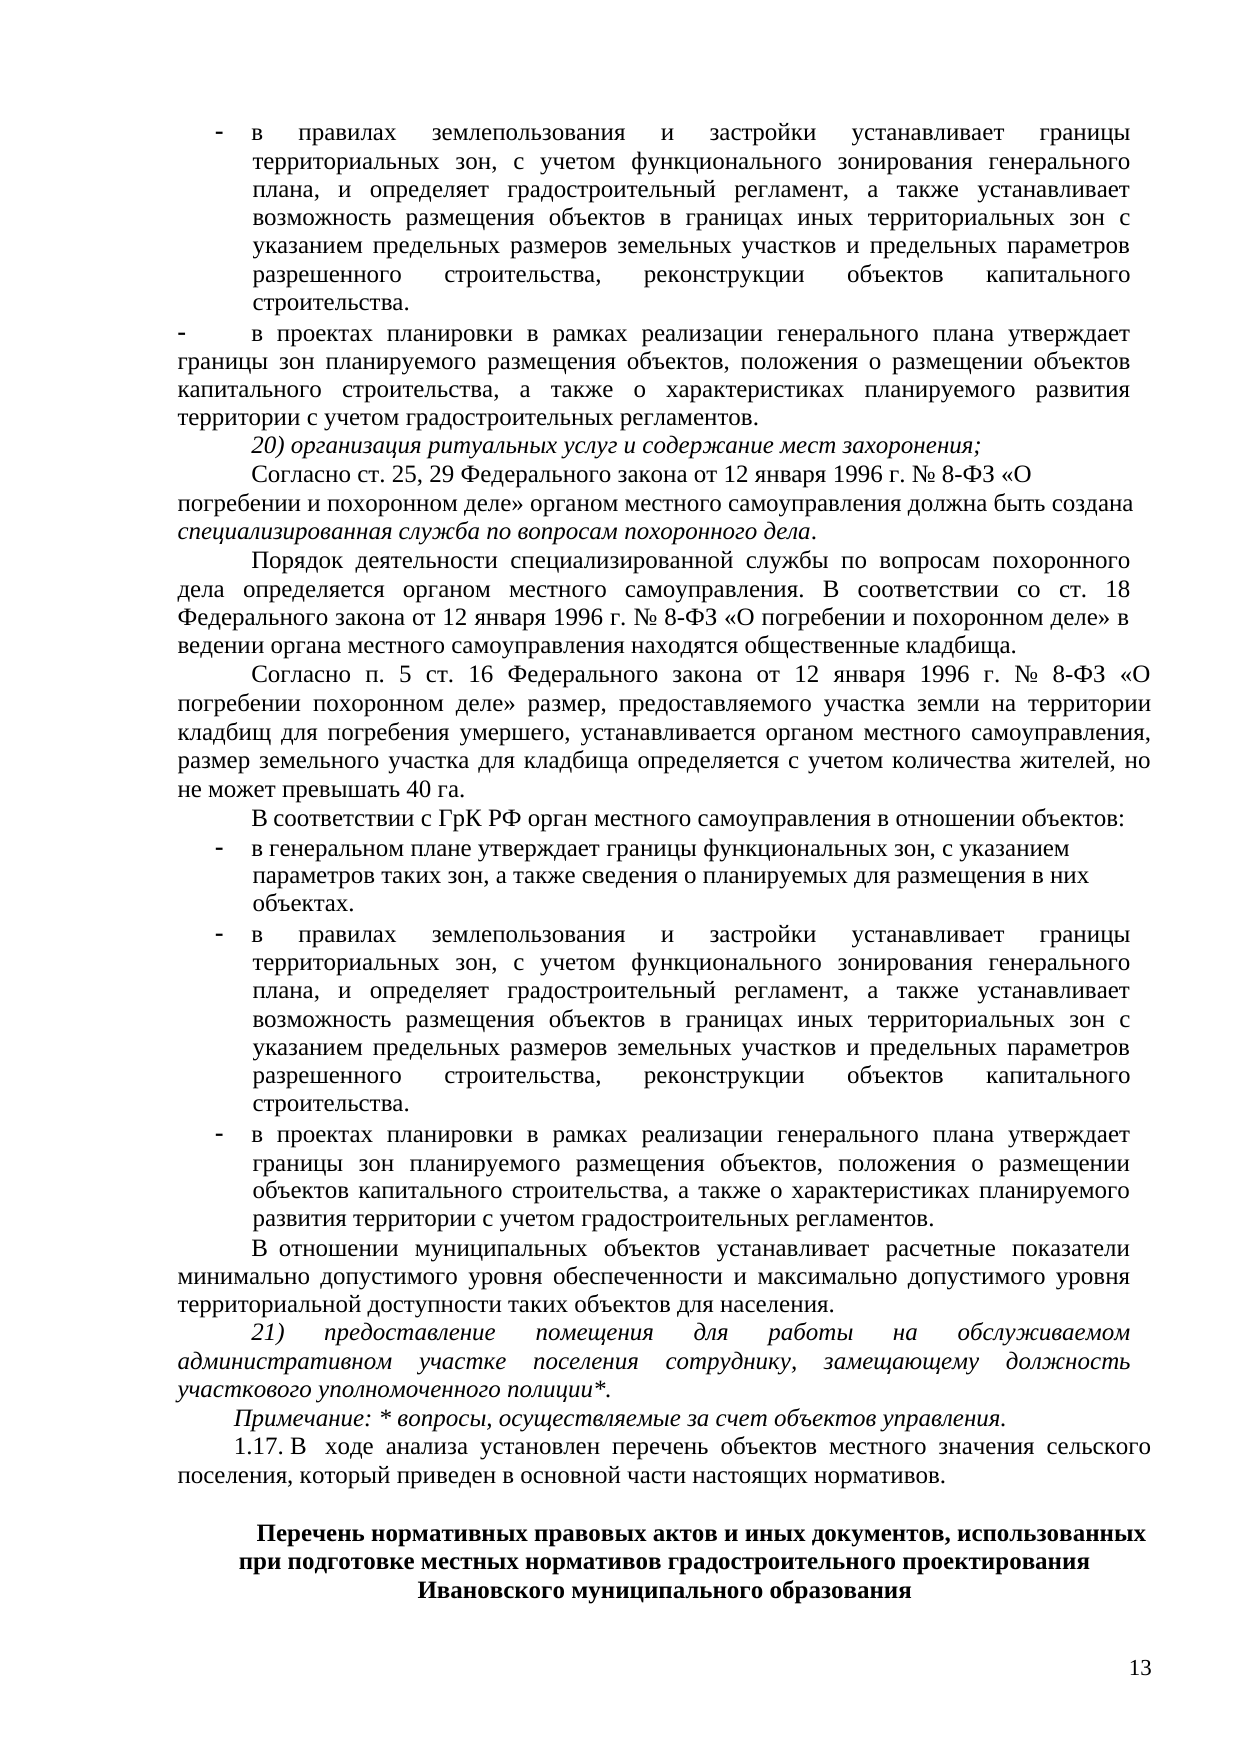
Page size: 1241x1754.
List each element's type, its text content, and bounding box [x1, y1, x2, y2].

list в проектах планировки в рамках реализации генерального плана утверждает границы зон планируемого размещения объектов, положения о размещении объектов капитального строительства, а также о характеристиках планируемого развития территории с учетом градостроительных регламентов. [215, 1121, 1131, 1232]
list в правилах землепользования и застройки устанавливает границы территориальных зон, с учетом функционального зонирования генерального плана, и определяет градостроительный регламент, а также устанавливает возможность размещения объектов в границах иных территориальных зон с указанием предельных размеров земельных участков и предельных параметров разрешенного строительства, реконструкции объектов капитального строительства. [215, 118, 1131, 316]
text 1.17. В ходе анализа установлен перечень объектов местного значения сельского поселения, который приведен в основной части настоящих нормативов. [177, 1431, 1152, 1489]
text Примечание: * вопросы, осуществляемые за счет объектов управления. [177, 1403, 1152, 1431]
list в генеральном плане утверждает границы функциональных зон, с указанием параметров таких зон, а также сведения о планируемых для размещения в них объектах. [215, 835, 1131, 916]
list отношении муниципальных объектов устанавливает расчетные показатели минимально допустимого уровня обеспеченности и максимально допустимого уровня территориальной доступности таких объектов для населения. [177, 1233, 1131, 1318]
text Перечень нормативных правовых актов и иных документов, использованных при подготовке местных нормативов градостроительного проектирования Ивановского муниципального образования [177, 1518, 1152, 1604]
text Согласно п. 5 ст. 16 Федерального закона от 12 января 1996 г. № 8-ФЗ «О погребении похоронном деле» размер, предоставляемого участка земли на территории кладбищ для погребения умершего, устанавливается органом местного самоуправления, размер земельного участка для кладбища определяется с учетом количества жителей, но не может превышать 40 га. [177, 659, 1152, 803]
list в проектах планировки в рамках реализации генерального плана утверждает границы зон планируемого размещения объектов, положения о размещении объектов капитального строительства, а также о характеристиках планируемого развития территории с учетом градостроительных регламентов. [177, 319, 1131, 431]
list соответствии с ГрК РФ орган местного самоуправления в отношении объектов: [251, 803, 1152, 832]
text 21) предоставление помещения для работы на обслуживаемом административном участке поселения сотруднику, замещающему должность участкового уполномоченного полиции*. [177, 1318, 1131, 1403]
text 20) организация ритуальных услуг и содержание мест захоронения; [177, 431, 1131, 459]
text Порядок деятельности специализированной службы по вопросам похоронного дела определяется органом местного самоуправления. В соответствии со ст. 18 Федерального закона от 12 января 1996 г. № 8-ФЗ «О погребении и похоронном деле» в ведении органа местного самоуправления находятся общественные кладбища. [177, 546, 1131, 659]
list в правилах землепользования и застройки устанавливает границы территориальных зон, с учетом функционального зонирования генерального плана, и определяет градостроительный регламент, а также устанавливает возможность размещения объектов в границах иных территориальных зон с указанием предельных размеров земельных участков и предельных параметров разрешенного строительства, реконструкции объектов капитального строительства. [215, 920, 1131, 1117]
text Согласно ст. 25, 29 Федерального закона от 12 января 1996 г. № 8-ФЗ «О погребении и похоронном деле» органом местного самоуправления должна быть создана специализированная служба по вопросам похоронного дела. [177, 459, 1152, 545]
